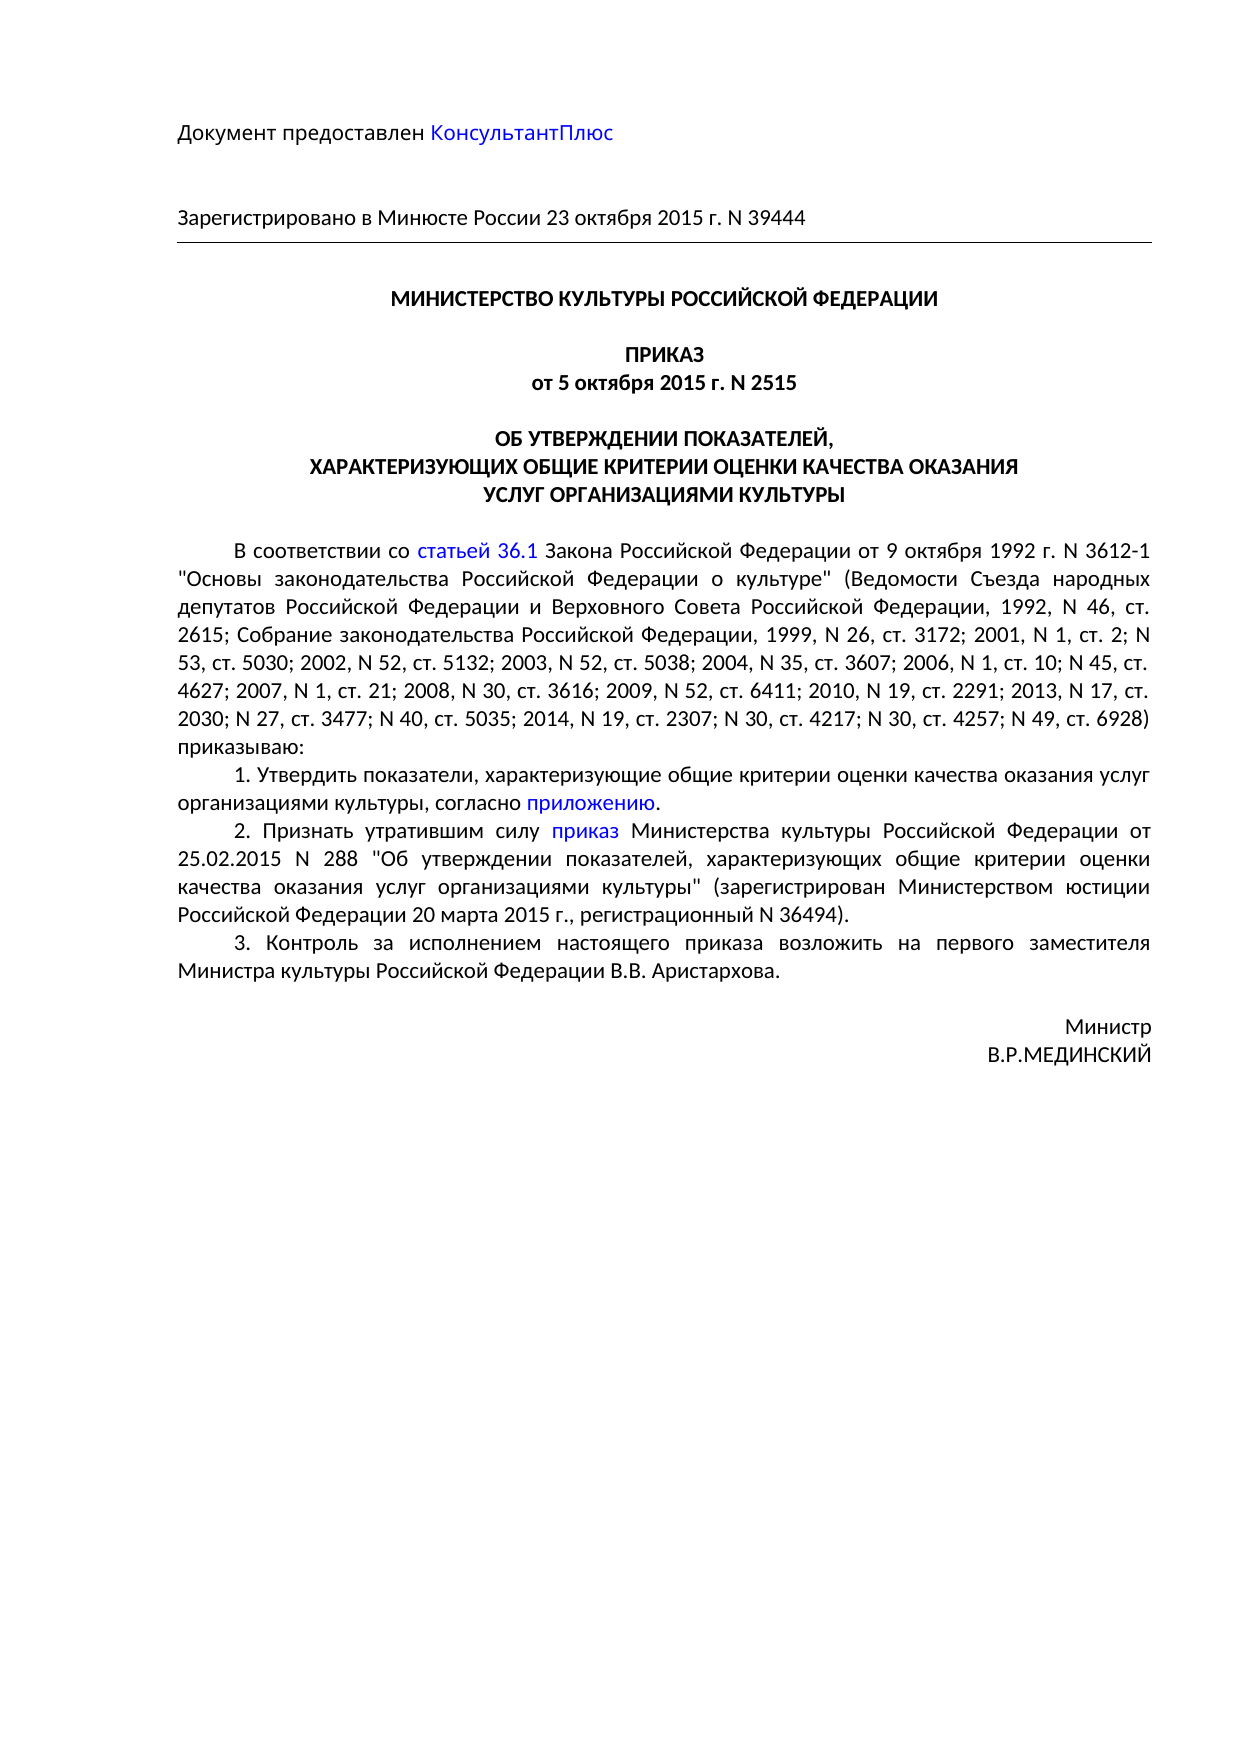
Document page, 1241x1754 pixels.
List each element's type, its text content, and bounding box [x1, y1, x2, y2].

text 2. Признать утратившим силу приказ Министерства культуры Российской Федерации от 25.02.2015 N 288 "Об утверждении показателей, характеризующих общие критерии оценки качества оказания услуг организациями культуры" (зарегистрирован Министерством юстиции Российской Федерации 20 марта 2015 г., регистрационный N 36494). [177, 816, 1152, 928]
title МИНИСТЕРСТВО КУЛЬТУРЫ РОССИЙСКОЙ ФЕДЕРАЦИИ [177, 284, 1152, 312]
title УСЛУГ ОРГАНИЗАЦИЯМИ КУЛЬТУРЫ [177, 480, 1152, 508]
title ПРИКАЗ [177, 340, 1152, 368]
title Документ предоставлен КонсультантПлюс [177, 118, 1152, 175]
title от 5 октября 2015 г. N 2515 [177, 368, 1152, 396]
text В.Р.МЕДИНСКИЙ [177, 1041, 1152, 1068]
text 3. Контроль за исполнением настоящего приказа возложить на первого заместителя Министра культуры Российской Федерации В.В. Аристархова. [177, 928, 1152, 984]
title ОБ УТВЕРЖДЕНИИ ПОКАЗАТЕЛЕЙ, [177, 424, 1152, 452]
text Зарегистрировано в Минюсте России 23 октября 2015 г. N 39444 [177, 203, 1152, 231]
text В соответствии со статьей 36.1 Закона Российской Федерации от 9 октября 1992 г. N 3612-1 "Основы законодательства Российской Федерации о культуре" (Ведомости Съезда народных депутатов Российской Федерации и Верховного Совета Российской Федерации, 1992, N 46, ст. 2615; Собрание законодательства Российской Федерации, 1999, N 26, ст. 3172; 2001, N 1, ст. 2; N 53, ст. 5030; 2002, N 52, ст. 5132; 2003, N 52, ст. 5038; 2004, N 35, ст. 3607; 2006, N 1, ст. 10; N 45, ст. 4627; 2007, N 1, ст. 21; 2008, N 30, ст. 3616; 2009, N 52, ст. 6411; 2010, N 19, ст. 2291; 2013, N 17, ст. 2030; N 27, ст. 3477; N 40, ст. 5035; 2014, N 19, ст. 2307; N 30, ст. 4217; N 30, ст. 4257; N 49, ст. 6928) приказываю: [177, 536, 1152, 760]
text 1. Утвердить показатели, характеризующие общие критерии оценки качества оказания услуг организациями культуры, согласно приложению. [177, 760, 1152, 816]
title ХАРАКТЕРИЗУЮЩИХ ОБЩИЕ КРИТЕРИИ ОЦЕНКИ КАЧЕСТВА ОКАЗАНИЯ [177, 452, 1152, 480]
text Министр [177, 1012, 1152, 1041]
